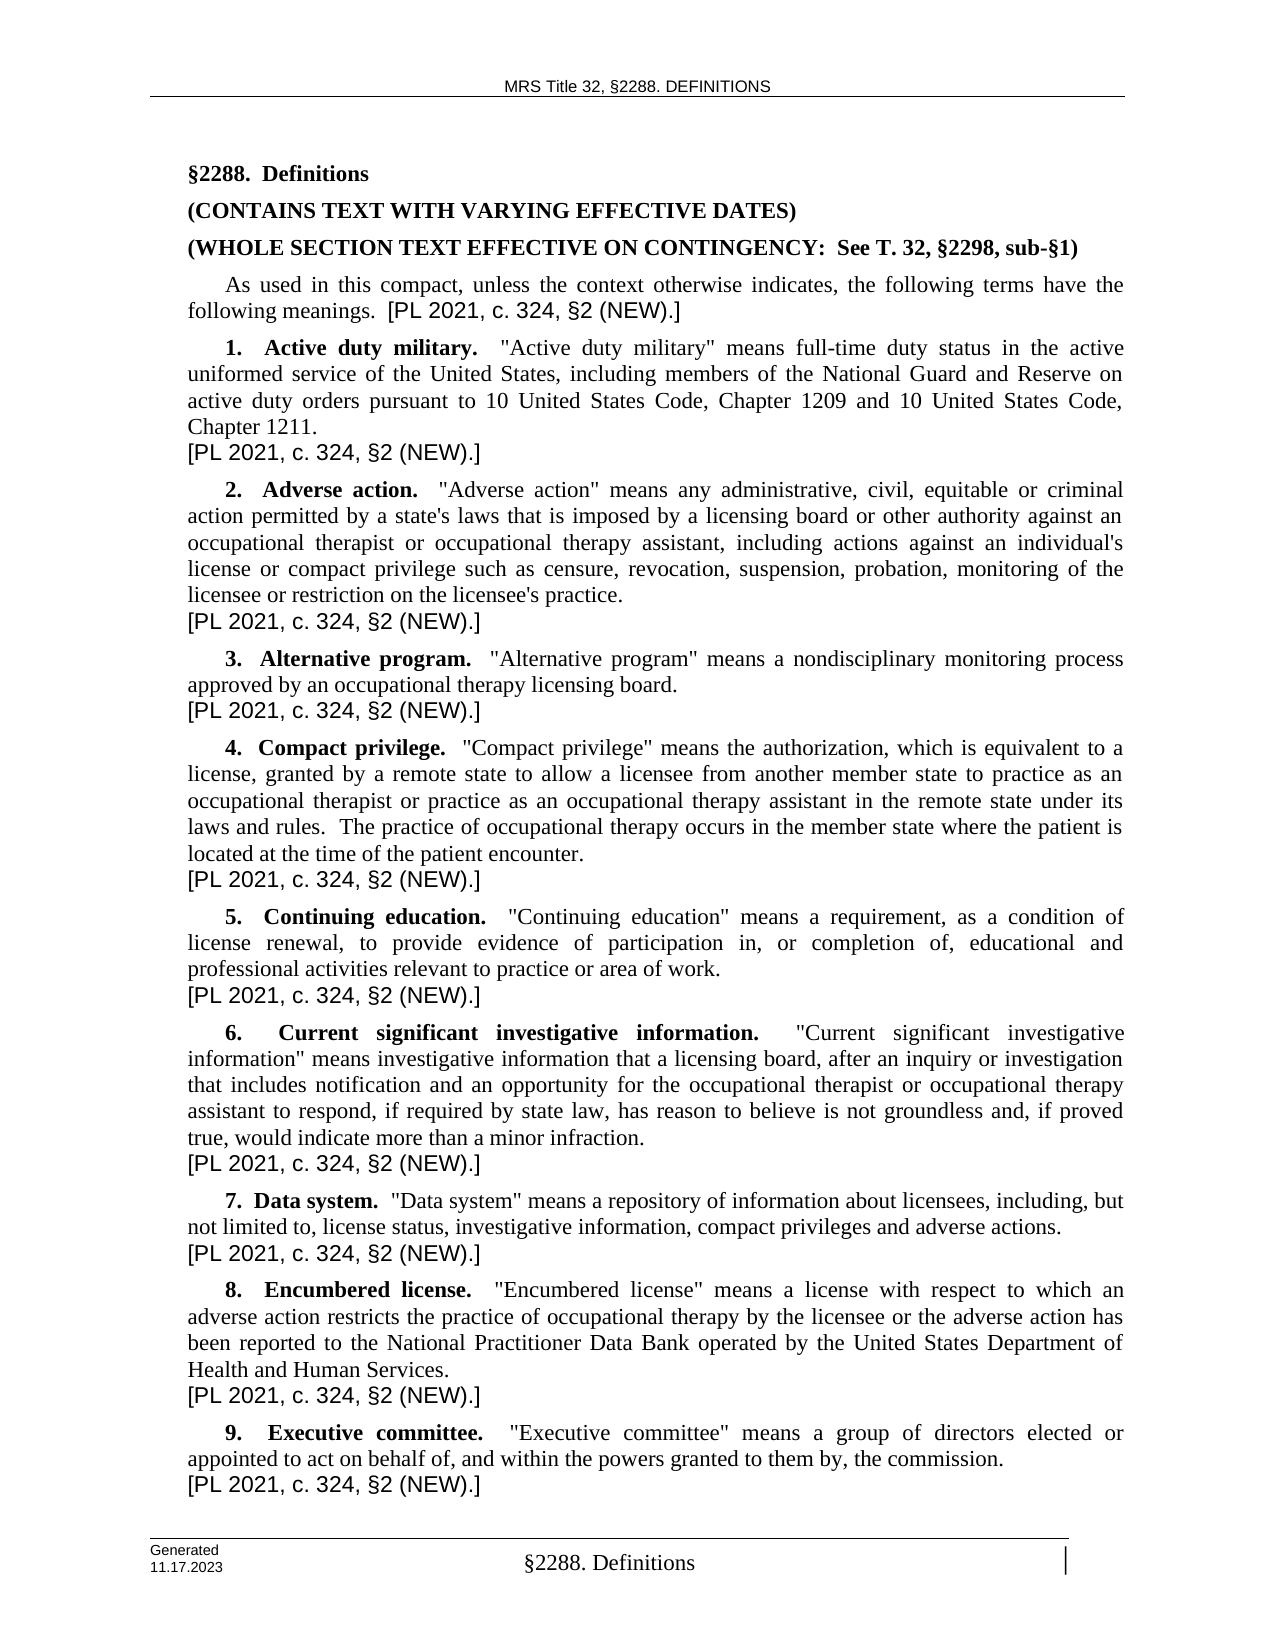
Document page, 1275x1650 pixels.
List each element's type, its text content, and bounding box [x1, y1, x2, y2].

text 1. Active duty military. "Active duty military" means full-time duty status in the active uniformed service of the United States, including members of the National Guard and Reserve on active duty orders pursuant to 10 United States Code, Chapter 1209 and 10 United States Code, Chapter 1211. [187, 334, 1125, 439]
text 7. Data system. "Data system" means a repository of information about licensees, including, but not limited to, license status, investigative information, compact privileges and adverse actions. [187, 1187, 1125, 1240]
text 2. Adverse action. "Adverse action" means any administrative, civil, equitable or criminal action permitted by a state's laws that is imposed by a licensing board or other authority against an occupational therapist or occupational therapy assistant, including actions against an individual's license or compact privilege such as censure, revocation, suspension, probation, monitoring of the licensee or restriction on the licensee's practice. [187, 476, 1125, 608]
text [PL 2021, c. 324, §2 (NEW).] [187, 982, 1125, 1008]
text [PL 2021, c. 324, §2 (NEW).] [187, 608, 1125, 634]
text [PL 2021, c. 324, §2 (NEW).] [187, 1150, 1125, 1177]
text [PL 2021, c. 324, §2 (NEW).] [187, 866, 1125, 892]
text 6. Current significant investigative information. "Current significant investigative information" means investigative information that a licensing board, after an inquiry or investigation that includes notification and an opportunity for the occupational therapist or occupational therapy assistant to respond, if required by state law, has reason to believe is not groundless and, if proved true, would indicate more than a minor infraction. [187, 1018, 1125, 1150]
text 4. Compact privilege. "Compact privilege" means the authorization, which is equivalent to a license, granted by a remote state to allow a licensee from another member state to practice as an occupational therapist or practice as an occupational therapy assistant in the remote state under its laws and rules. The practice of occupational therapy occurs in the member state where the patient is located at the time of the patient encounter. [187, 734, 1125, 866]
text 9. Executive committee. "Executive committee" means a group of directors elected or appointed to act on behalf of, and within the powers granted to them by, the commission. [187, 1419, 1125, 1471]
text 5. Continuing education. "Continuing education" means a requirement, as a condition of license renewal, to provide evidence of participation in, or completion of, educational and professional activities relevant to practice or area of work. [187, 903, 1125, 982]
text 3. Alternative program. "Alternative program" means a nondisciplinary monitoring process approved by an occupational therapy licensing board. [187, 645, 1125, 697]
text [PL 2021, c. 324, §2 (NEW).] [187, 1240, 1125, 1266]
text [PL 2021, c. 324, §2 (NEW).] [187, 1382, 1125, 1408]
text [PL 2021, c. 324, §2 (NEW).] [187, 1471, 1125, 1498]
text As used in this compact, unless the context otherwise indicates, the following terms have the following meanings. [PL 2021, c. 324, §2 (NEW).] [187, 271, 1125, 323]
text [PL 2021, c. 324, §2 (NEW).] [187, 439, 1125, 466]
text §2288. Definitions [187, 160, 1125, 187]
text [PL 2021, c. 324, §2 (NEW).] [187, 697, 1125, 724]
text 8. Encumbered license. "Encumbered license" means a license with respect to which an adverse action restricts the practice of occupational therapy by the licensee or the adverse action has been reported to the National Practitioner Data Bank operated by the United States Department of Health and Human Services. [187, 1277, 1125, 1382]
text (CONTAINS TEXT WITH VARYING EFFECTIVE DATES) [187, 197, 1125, 223]
text (WHOLE SECTION TEXT EFFECTIVE ON CONTINGENCY: See T. 32, §2298, sub-§1) [187, 234, 1125, 260]
